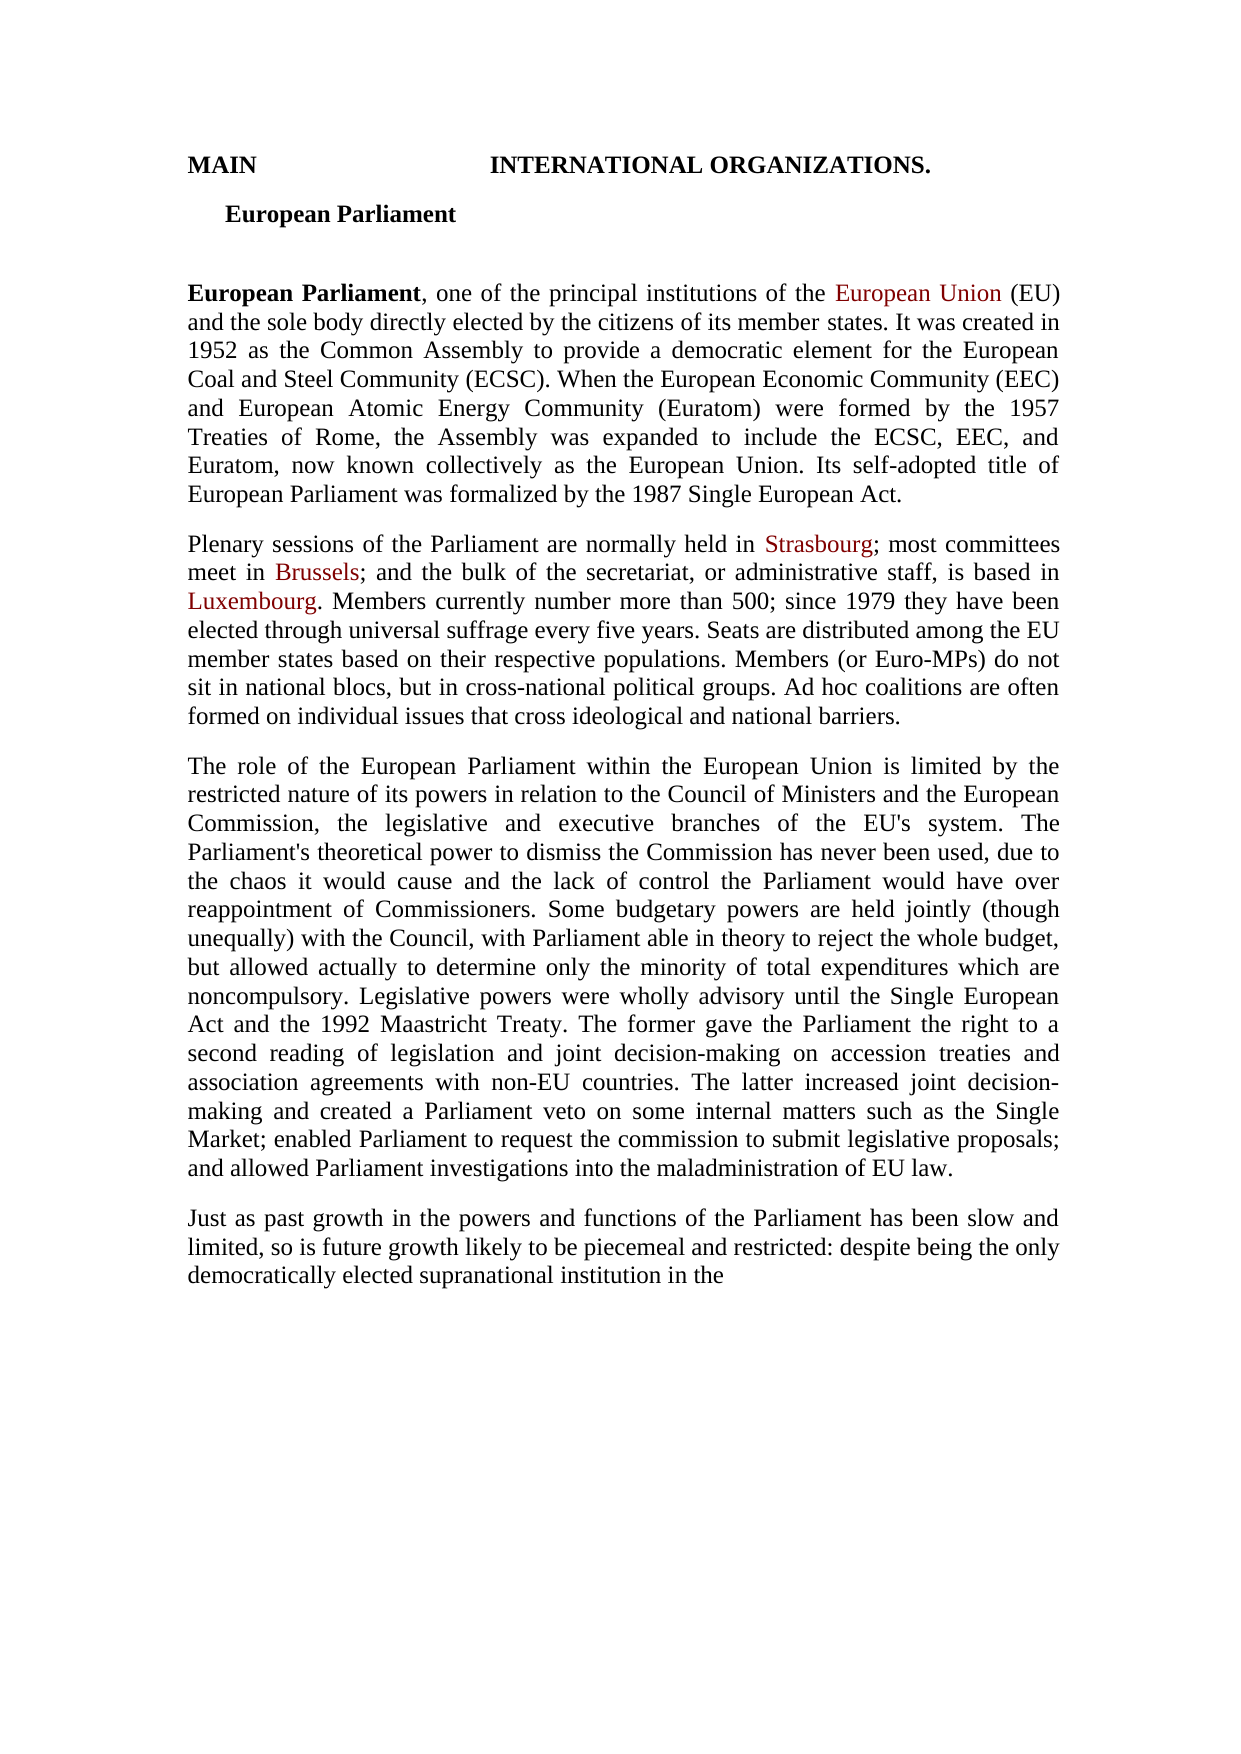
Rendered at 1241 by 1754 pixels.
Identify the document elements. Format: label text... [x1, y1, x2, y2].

list European Parliament [187, 199, 1090, 228]
text MAIN INTERNATIONAL ORGANIZATIONS. [187, 150, 1090, 179]
text Plenary sessions of the Parliament are normally held in Strasbourg; most committees meet in Brussels; and the bulk of the secretariat, or administrative staff, is based in Luxembourg. Members currently number more than 500; since 1979 they have been elected through universal suffrage every five years. Seats are distributed among the EU member states based on their respective populations. Members (or Euro-MPs) do not sit in national blocs, but in cross-national political groups. Ad hoc coalitions are often formed on individual issues that cross ideological and national barriers. [187, 529, 1060, 730]
text The role of the European Parliament within the European Union is limited by the restricted nature of its powers in relation to the Council of Ministers and the European Commission, the legislative and executive branches of the EU's system. The Parliament's theoretical power to dismiss the Commission has never been used, due to the chaos it would cause and the lack of control the Parliament would have over reappointment of Commissioners. Some budgetary powers are held jointly (though unequally) with the Council, with Parliament able in theory to reject the whole budget, but allowed actually to determine only the minority of total expenditures which are noncompulsory. Legislative powers were wholly advisory until the Single European Act and the 1992 Maastricht Treaty. The former gave the Parliament the right to a second reading of legislation and joint decision-making on accession treaties and association agreements with non-EU countries. The latter increased joint decision-making and created a Parliament veto on some internal matters such as the Single Market; enabled Parliament to request the commission to submit legislative proposals; and allowed Parliament investigations into the maladministration of EU law. [187, 751, 1060, 1182]
text Just as past growth in the powers and functions of the Parliament has been slow and limited, so is future growth likely to be piecemeal and restricted: despite being the only democratically elected supranational institution in the [187, 1203, 1060, 1289]
text European Parliament, one of the principal institutions of the European Union (EU) and the sole body directly elected by the citizens of its member states. It was created in 1952 as the Common Assembly to provide a democratic element for the European Coal and Steel Community (ECSC). When the European Economic Community (EEC) and European Atomic Energy Community (Euratom) were formed by the 1957 Treaties of Rome, the Assembly was expanded to include the ECSC, EEC, and Euratom, now known collectively as the European Union. Its self-adopted title of European Parliament was formalized by the 1987 Single European Act. [187, 278, 1060, 508]
